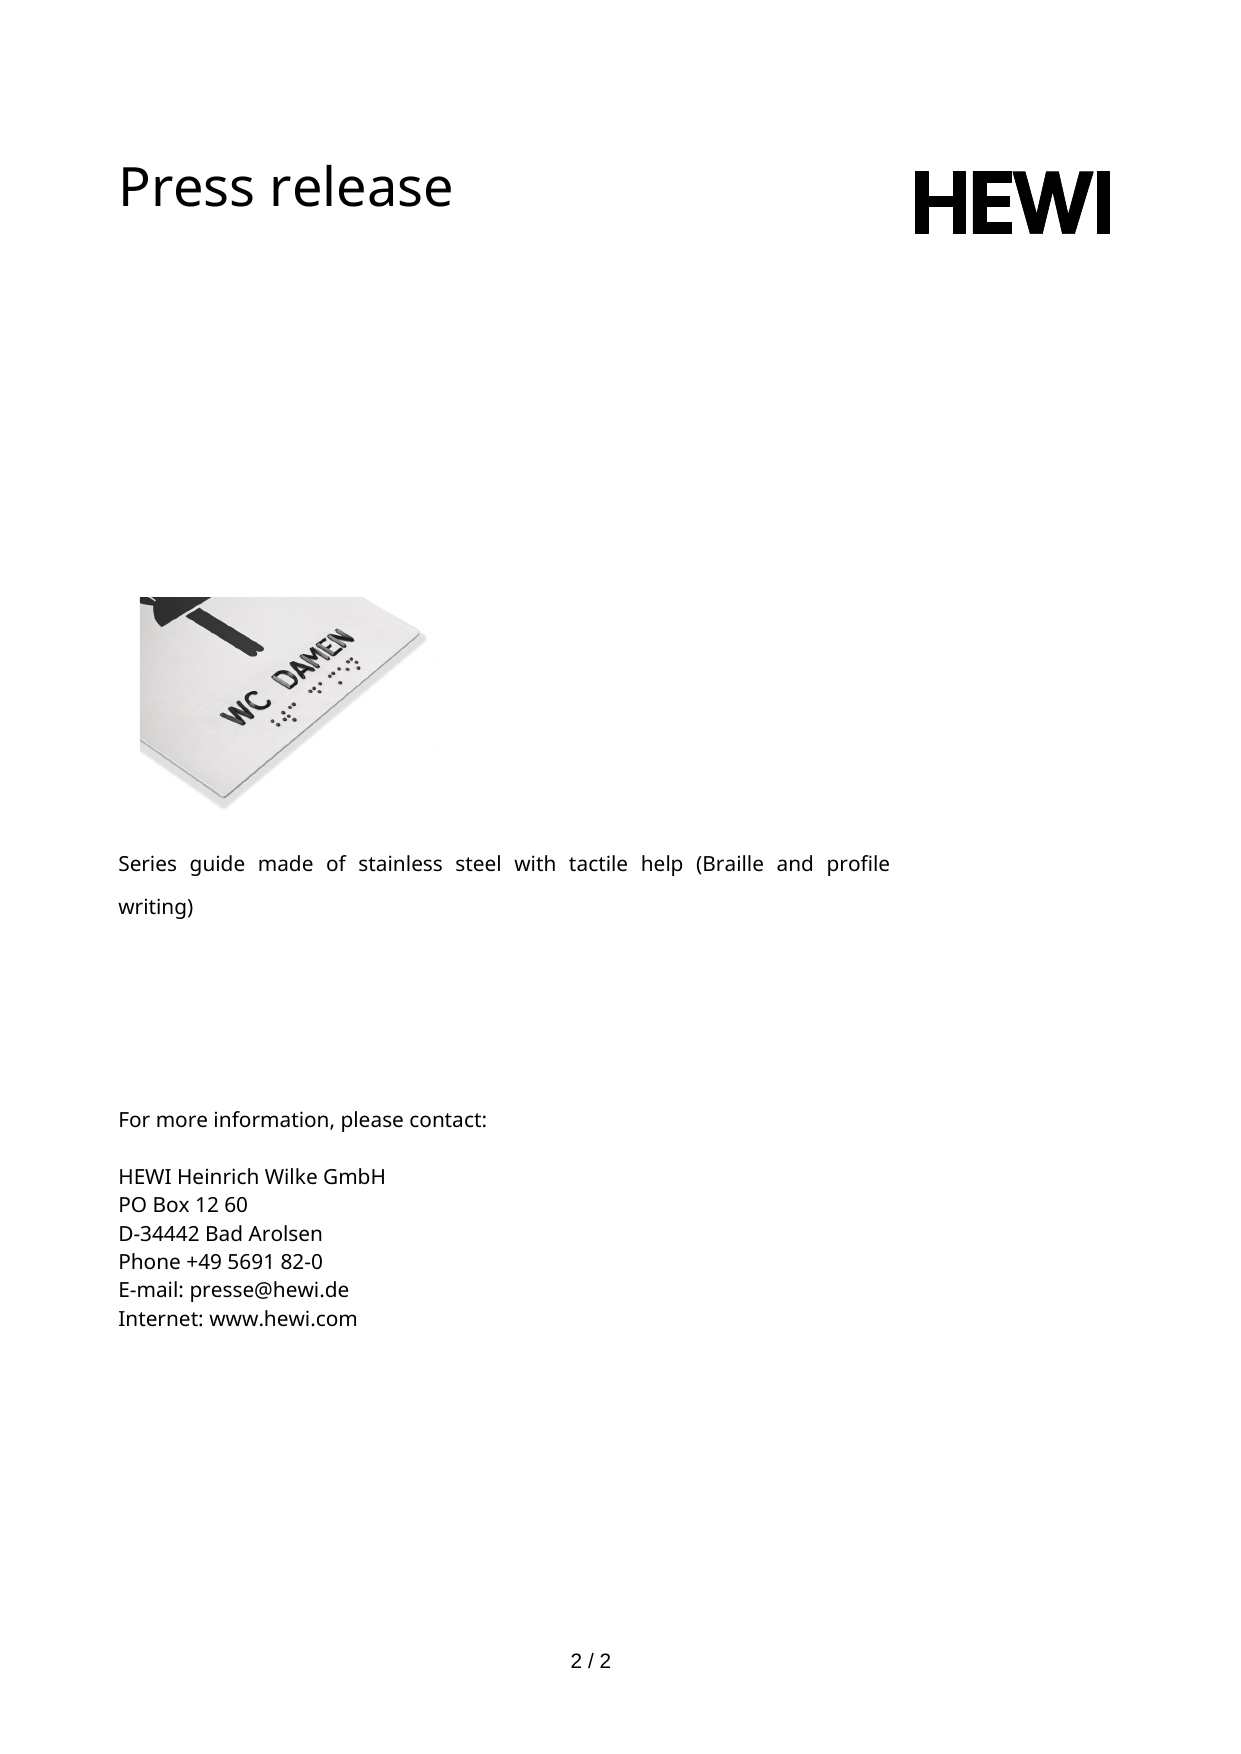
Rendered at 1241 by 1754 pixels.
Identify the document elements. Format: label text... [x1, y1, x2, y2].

picture [139, 597, 440, 811]
text For more information, please contact: [118, 1105, 768, 1133]
text Phone +49 5691 82-0 [118, 1247, 768, 1276]
text PO Box 12 60 [118, 1190, 768, 1219]
text HEWI Heinrich Wilke GmbH [118, 1162, 768, 1190]
text E-mail: presse@hewi.de [118, 1276, 768, 1304]
text Internet: www.hewi.com [118, 1304, 768, 1332]
text Series guide made of stainless steel with tactile help (Braille and profile writing) [118, 849, 892, 920]
text D-34442 Bad Arolsen [118, 1219, 768, 1247]
